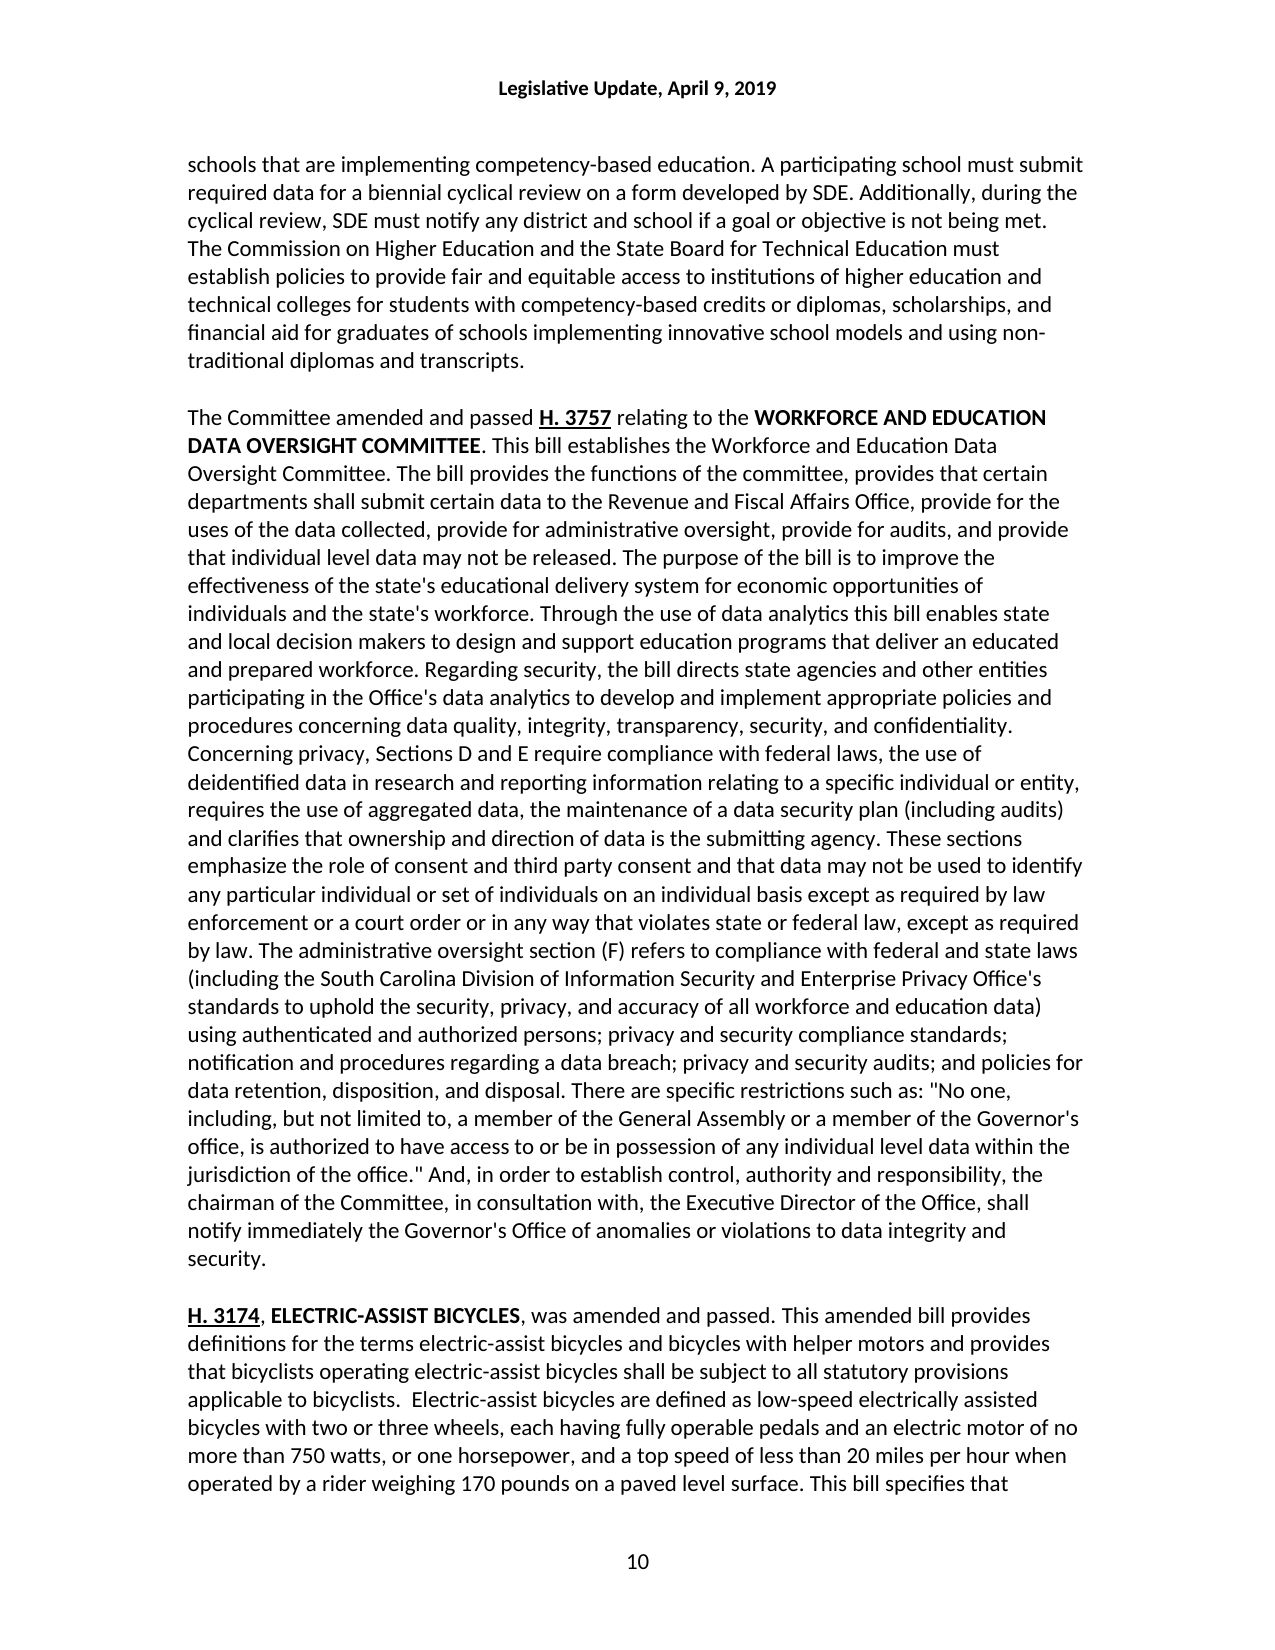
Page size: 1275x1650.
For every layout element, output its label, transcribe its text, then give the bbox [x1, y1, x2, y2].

text The Committee amended and passed H. 3757 relating to the WORKFORCE AND EDUCATION DATA OVERSIGHT COMMITTEE. This bill establishes the Workforce and Education Data Oversight Committee. The bill provides the functions of the committee, provides that certain departments shall submit certain data to the Revenue and Fiscal Affairs Office, provide for the uses of the data collected, provide for administrative oversight, provide for audits, and provide that individual level data may not be released. The purpose of the bill is to improve the effectiveness of the state's educational delivery system for economic opportunities of individuals and the state's workforce. Through the use of data analytics this bill enables state and local decision makers to design and support education programs that deliver an educated and prepared workforce. Regarding security, the bill directs state agencies and other entities participating in the Office's data analytics to develop and implement appropriate policies and procedures concerning data quality, integrity, transparency, security, and confidentiality. Concerning privacy, Sections D and E require compliance with federal laws, the use of deidentified data in research and reporting information relating to a specific individual or entity, requires the use of aggregated data, the maintenance of a data security plan (including audits) and clarifies that ownership and direction of data is the submitting agency. These sections emphasize the role of consent and third party consent and that data may not be used to identify any particular individual or set of individuals on an individual basis except as required by law enforcement or a court order or in any way that violates state or federal law, except as required by law. The administrative oversight section (F) refers to compliance with federal and state laws (including the South Carolina Division of Information Security and Enterprise Privacy Office's standards to uphold the security, privacy, and accuracy of all workforce and education data) using authenticated and authorized persons; privacy and security compliance standards; notification and procedures regarding a data breach; privacy and security audits; and policies for data retention, disposition, and disposal. There are specific restrictions such as: "No one, including, but not limited to, a member of the General Assembly or a member of the Governor's office, is authorized to have access to or be in possession of any individual level data within the jurisdiction of the office." And, in order to establish control, authority and responsibility, the chairman of the Committee, in consultation with, the Executive Director of the Office, shall notify immediately the Governor's Office of anomalies or violations to data integrity and security. [187, 403, 1087, 1272]
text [187, 150, 1087, 374]
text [187, 1301, 1087, 1497]
